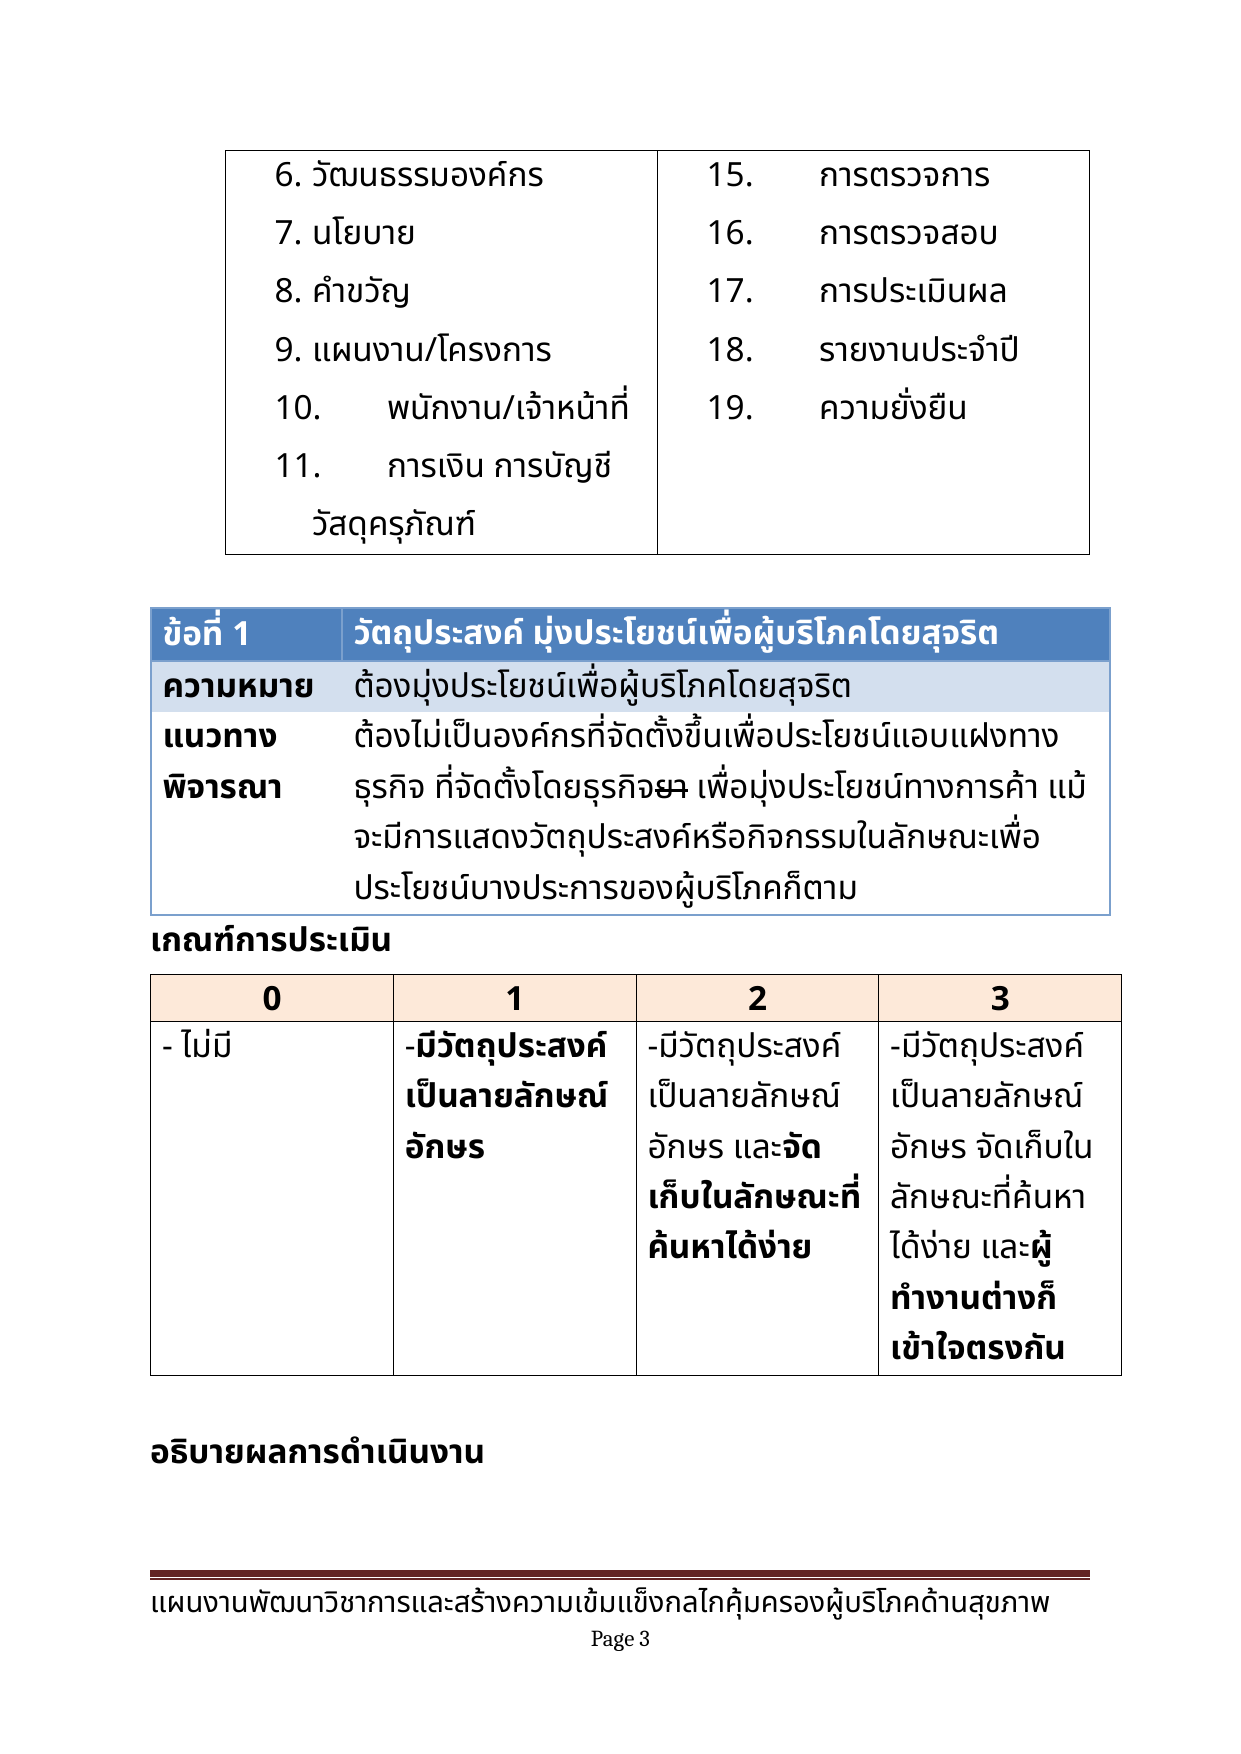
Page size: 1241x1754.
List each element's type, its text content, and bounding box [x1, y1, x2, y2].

table_cell -มีวัตถุประสงค์เป็นลายลักษณ์อักษร [394, 1022, 636, 1375]
table_cell แนวทางพิจารณา [152, 713, 342, 914]
table_header 0 [151, 975, 393, 1021]
table_header ข้อที่ 1 [152, 609, 341, 660]
table_cell ต้องมุ่งประโยชน์เพื่อผู้บริโภคโดยสุจริต [342, 662, 1109, 712]
table_cell ความหมาย [152, 662, 342, 712]
table_header 2 [637, 975, 878, 1021]
table_cell -มีวัตถุประสงค์เป็นลายลักษณ์อักษร และจัดเก็บในลักษณะที่ค้นหาได้ง่าย [637, 1022, 878, 1375]
text เกณฑ์การประเมิน [150, 916, 1090, 967]
table_cell ต้องไม่เป็นองค์กรที่จัดตั้งขึ้นเพื่อประโยชน์แอบแฝงทางธุรกิจ ที่จัดตั้งโดยธุรกิจยา เพื่อมุ่งประโยชน์ทางการค้า แม้จะมีการแสดงวัตถุประสงค์หรือกิจกรรมในลักษณะเพื่อประโยชน์บางประการของผู้บริโภคก็ตาม [342, 713, 1109, 914]
table_header 3 [879, 975, 1121, 1021]
table_header วัตถุประสงค์ มุ่งประโยชน์เพื่อผู้บริโภคโดยสุจริต [343, 609, 1109, 660]
table_cell - ไม่มี [151, 1022, 393, 1375]
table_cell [658, 151, 1089, 554]
table_cell -มีวัตถุประสงค์เป็นลายลักษณ์อักษร จัดเก็บในลักษณะที่ค้นหาได้ง่าย และผู้ทำงานต่างก็เข้าใจตรงกัน [879, 1022, 1121, 1375]
text อธิบายผลการดำเนินงาน [150, 1428, 1090, 1478]
table_header 1 [394, 975, 636, 1021]
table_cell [226, 151, 657, 554]
